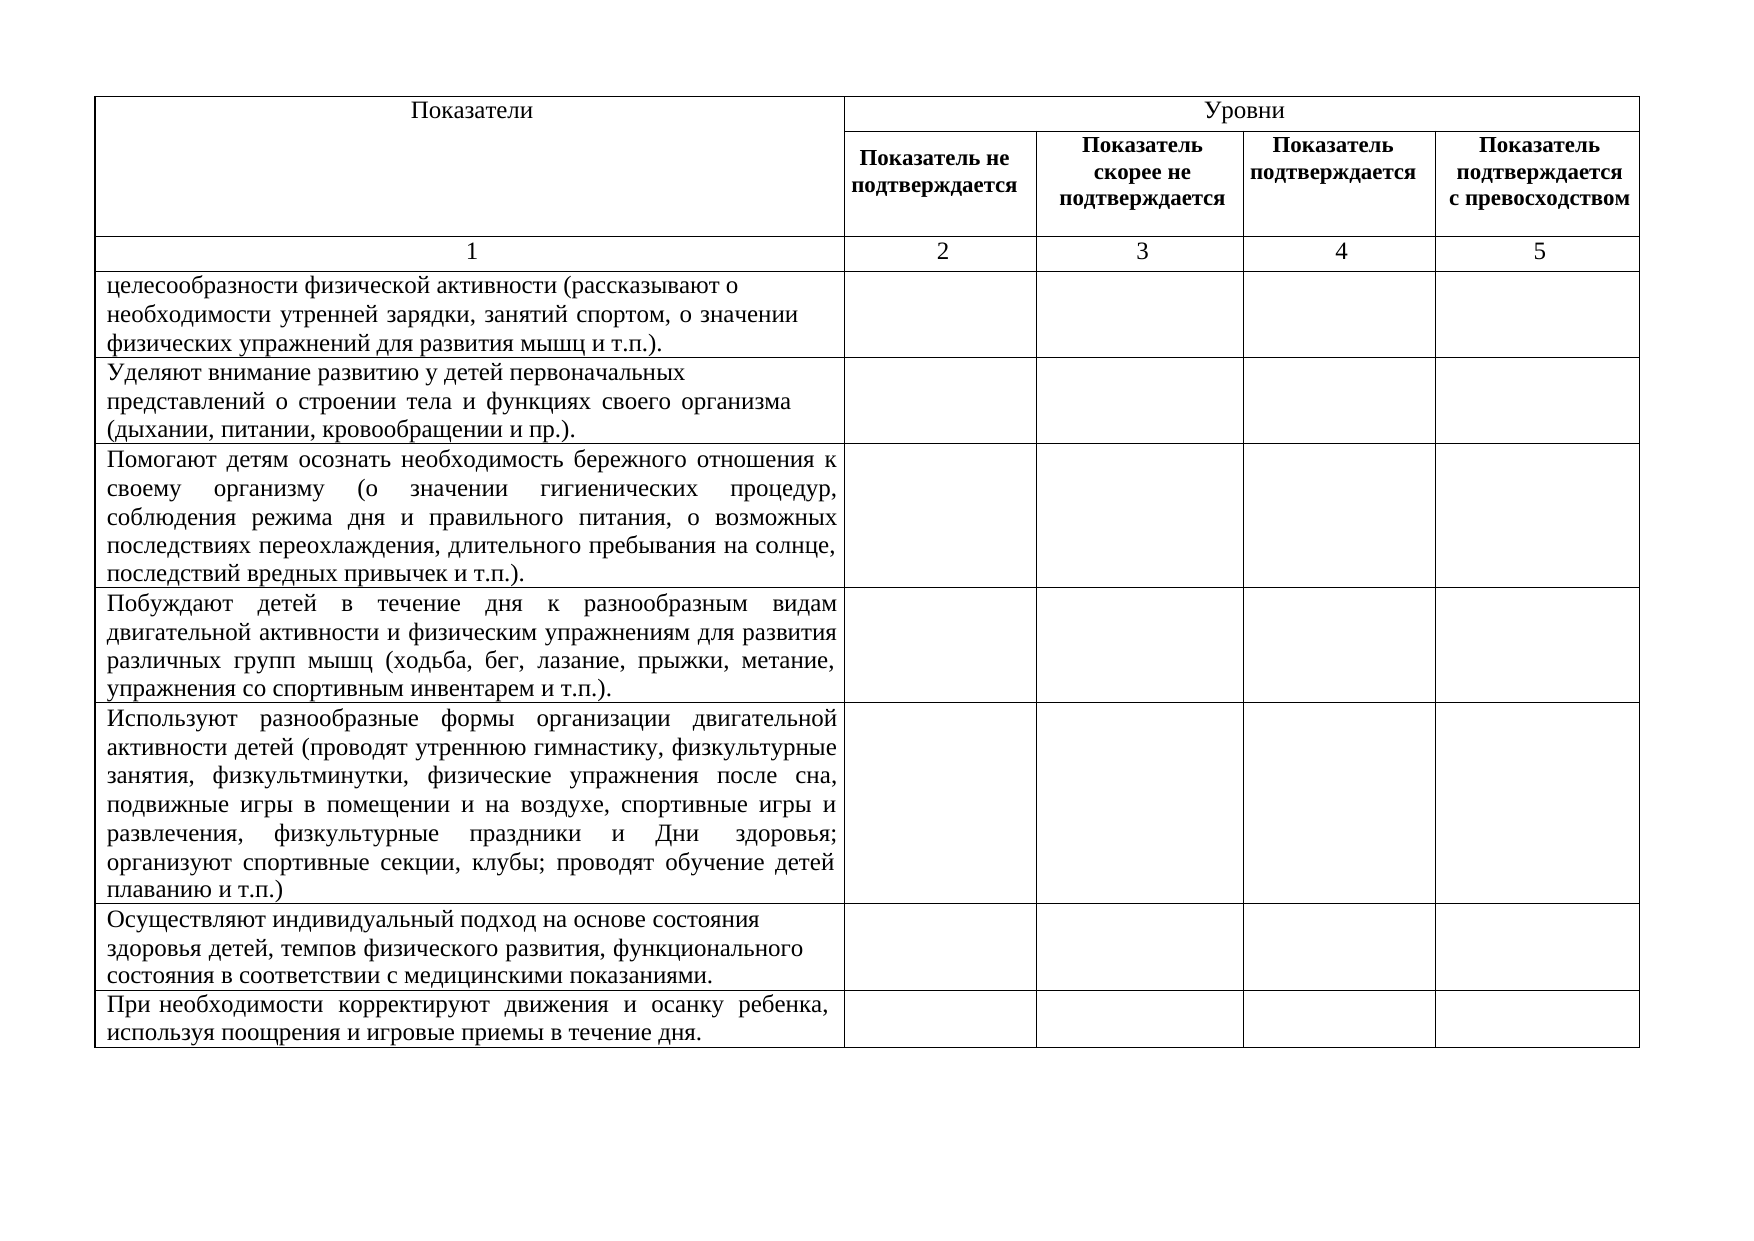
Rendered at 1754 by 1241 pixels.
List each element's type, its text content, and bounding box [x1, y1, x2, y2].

table_cell [1037, 272, 1243, 357]
table_cell [1037, 991, 1243, 1047]
table_cell [845, 703, 1036, 903]
table_cell [1037, 444, 1243, 587]
table_cell [1436, 991, 1639, 1047]
table_cell [1436, 358, 1639, 443]
table_cell [1244, 444, 1435, 587]
table_cell [1436, 272, 1639, 357]
table_cell Используют разнообразные формы организации двигательной активности детей (проводят утреннюю гимнастику, физкультурные занятия, физкультминутки, физические упражнения после сна, подвижные игры в помещении и на воздухе, спортивные игры и развлечения, физкультурные праздники и Дни здоровья; организуют спортивные секции, клубы; проводят обучение детей плаванию и т.п.) [96, 703, 844, 903]
table_cell [845, 588, 1036, 702]
table_cell Уделяют внимание развитию у детей первоначальных представлений о строении тела и функциях своего организма (дыхании, питании, кровообращении и пр.). [96, 358, 844, 443]
table_cell [1244, 358, 1435, 443]
table_cell [1244, 991, 1435, 1047]
table_cell [1037, 703, 1243, 903]
table_cell [1244, 588, 1435, 702]
table_cell [1037, 358, 1243, 443]
table_cell [845, 904, 1036, 989]
table_cell Осуществляют индивидуальный подход на основе состояния здоровья детей, темпов физического развития, функционального состояния в соответствии с медицинскими показаниями. [96, 904, 844, 989]
table_cell 3 [1037, 237, 1243, 271]
table_cell 1 [96, 237, 844, 271]
table_cell Показатель не подтверждается [845, 132, 1036, 236]
table_cell Побуждают детей в течение дня к разнообразным видам двигательной активности и физическим упражнениям для развития различных групп мышц (ходьба, бег, лазание, прыжки, метание, упражнения со спортивным инвентарем и т.п.). [96, 588, 844, 702]
table_cell [1244, 904, 1435, 989]
table_cell Показатель скорее не подтверждается [1037, 132, 1243, 236]
table_cell [1037, 588, 1243, 702]
table_header Показатели [96, 97, 844, 236]
table_cell [845, 272, 1036, 357]
table_cell целесообразности физической активности (рассказывают о необходимости утренней зарядки, занятий спортом, о значении физических упражнений для развития мышц и т.п.). [96, 272, 844, 357]
table_cell [1244, 703, 1435, 903]
table_header Уровни [845, 97, 1639, 131]
table_cell [1436, 588, 1639, 702]
table_cell [845, 991, 1036, 1047]
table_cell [1436, 132, 1639, 236]
table_cell [845, 444, 1036, 587]
table_cell Показатель подтверждается [1244, 132, 1435, 236]
table_cell [845, 358, 1036, 443]
table_cell 4 [1244, 237, 1435, 271]
table_cell [1436, 444, 1639, 587]
table_cell [1244, 272, 1435, 357]
table_cell Помогают детям осознать необходимость бережного отношения к своему организму (о значении гигиенических процедур, соблюдения режима дня и правильного питания, о возможных последствиях переохлаждения, длительного пребывания на солнце, последствий вредных привычек и т.п.). [96, 444, 844, 587]
table_cell [1436, 703, 1639, 903]
table_cell [1436, 904, 1639, 989]
table_cell При необходимости корректируют движения и осанку ребенка, используя поощрения и игровые приемы в течение дня. [96, 991, 844, 1047]
table_cell 2 [845, 237, 1036, 271]
table_cell 5 [1436, 237, 1639, 271]
table_cell [1037, 904, 1243, 989]
